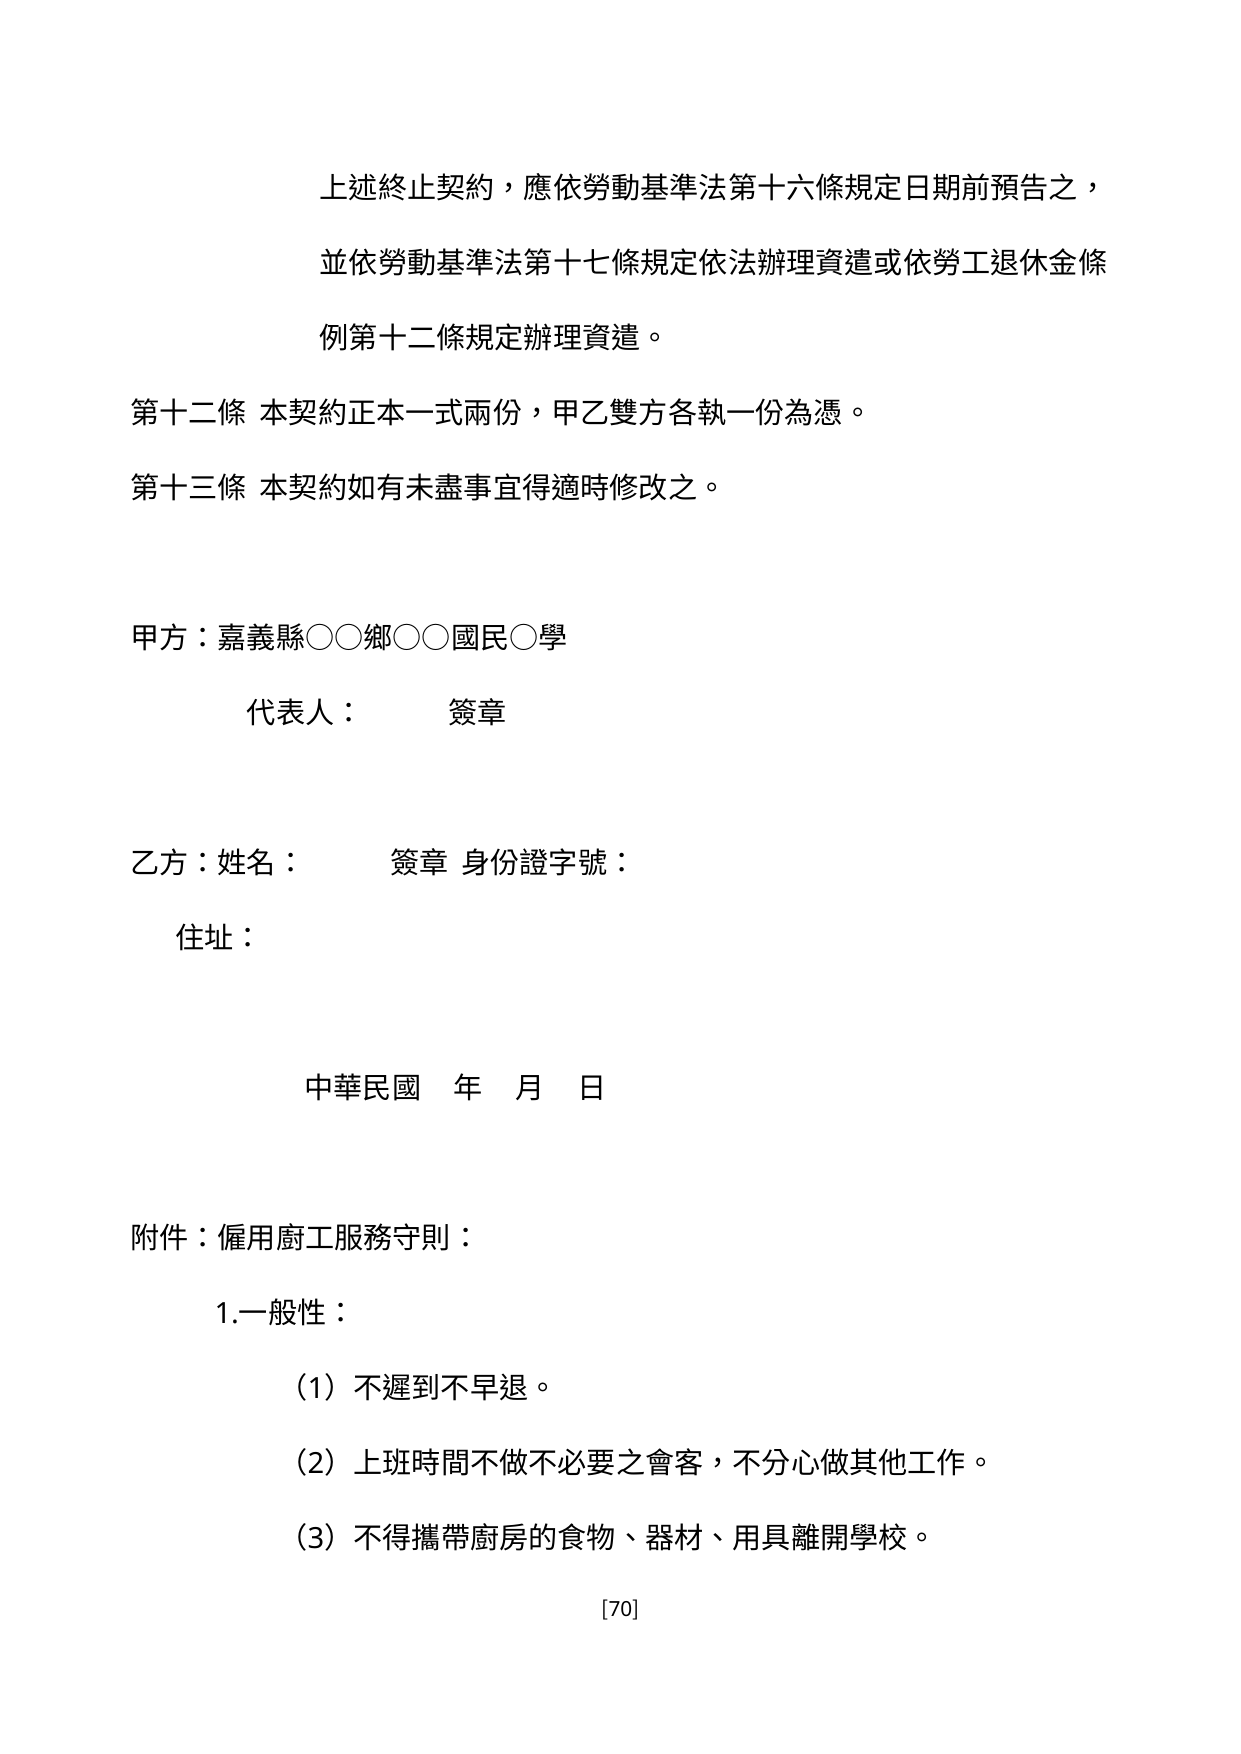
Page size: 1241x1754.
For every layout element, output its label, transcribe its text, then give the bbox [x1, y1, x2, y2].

text 第十三條 本契約如有未盡事宜得適時修改之。 [130, 448, 1110, 523]
text 第十二條 本契約正本一式兩份，甲乙雙方各執一份為憑。 [130, 373, 1110, 448]
text 甲方：嘉義縣○○鄉○○國民○學 [130, 598, 1110, 673]
text 中華民國 年 月 日 [130, 1048, 1110, 1123]
text （2）上班時間不做不必要之會客，不分心做其他工作。 [170, 1423, 1110, 1498]
text 乙方：姓名： 簽章 身份證字號： [130, 823, 1110, 898]
text 1.一般性： [164, 1273, 1110, 1348]
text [247, 148, 1110, 373]
text （1）不遲到不早退。 [170, 1348, 1110, 1423]
text （3）不得攜帶廚房的食物、器材、用具離開學校。 [170, 1498, 1110, 1573]
text 附件：僱用廚工服務守則： [130, 1198, 1110, 1273]
text 代表人： 簽章 [130, 673, 1110, 748]
text 住址： [130, 898, 1110, 973]
